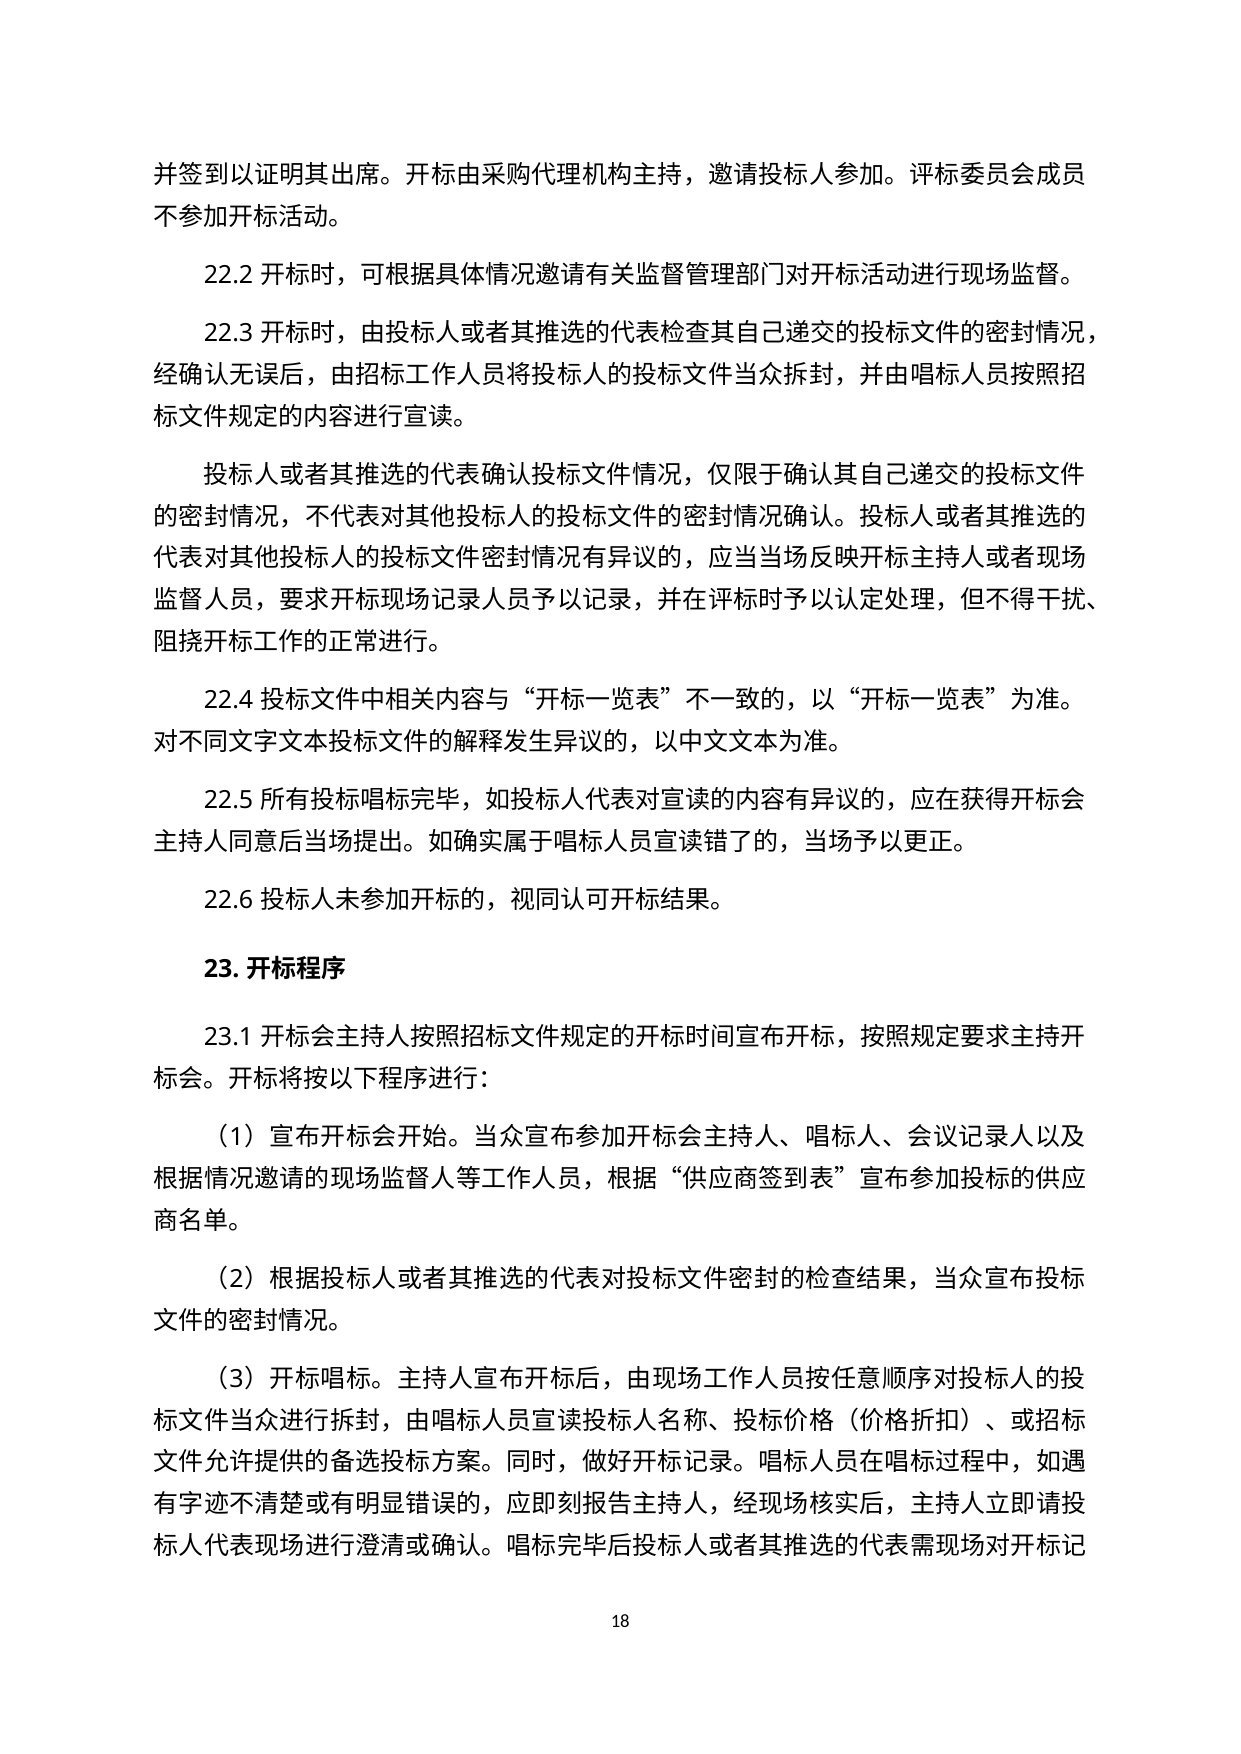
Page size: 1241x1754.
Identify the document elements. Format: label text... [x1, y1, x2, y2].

text 22.3 开标时，由投标人或者其推选的代表检查其自己递交的投标文件的密封情况，经确认无误后，由招标工作人员将投标人的投标文件当众拆封，并由唱标人员按照招标文件规定的内容进行宣读。 [153, 308, 1087, 433]
text （2）根据投标人或者其推选的代表对投标文件密封的检查结果，当众宣布投标文件的密封情况。 [153, 1254, 1087, 1337]
text 22.6 投标人未参加开标的，视同认可开标结果。 [153, 875, 1087, 917]
text 投标人或者其推选的代表确认投标文件情况，仅限于确认其自己递交的投标文件的密封情况，不代表对其他投标人的投标文件的密封情况确认。投标人或者其推选的代表对其他投标人的投标文件密封情况有异议的，应当当场反映开标主持人或者现场监督人员，要求开标现场记录人员予以记录，并在评标时予以认定处理，但不得干扰、阻挠开标工作的正常进行。 [153, 450, 1087, 658]
subtitle 23. 开标程序 [153, 944, 1087, 985]
text （1）宣布开标会开始。当众宣布参加开标会主持人、唱标人、会议记录人以及根据情况邀请的现场监督人等工作人员，根据“供应商签到表”宣布参加投标的供应商名单。 [153, 1112, 1087, 1237]
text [153, 1354, 1087, 1562]
text 22.2 开标时，可根据具体情况邀请有关监督管理部门对开标活动进行现场监督。 [153, 250, 1087, 292]
text 23.1 开标会主持人按照招标文件规定的开标时间宣布开标，按照规定要求主持开标会。开标将按以下程序进行： [153, 1012, 1087, 1096]
text 22.4 投标文件中相关内容与“开标一览表”不一致的，以“开标一览表”为准。对不同文字文本投标文件的解释发生异议的，以中文文本为准。 [153, 675, 1087, 758]
text 22.5 所有投标唱标完毕，如投标人代表对宣读的内容有异议的，应在获得开标会主持人同意后当场提出。如确实属于唱标人员宣读错了的，当场予以更正。 [153, 775, 1087, 858]
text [153, 150, 1087, 233]
